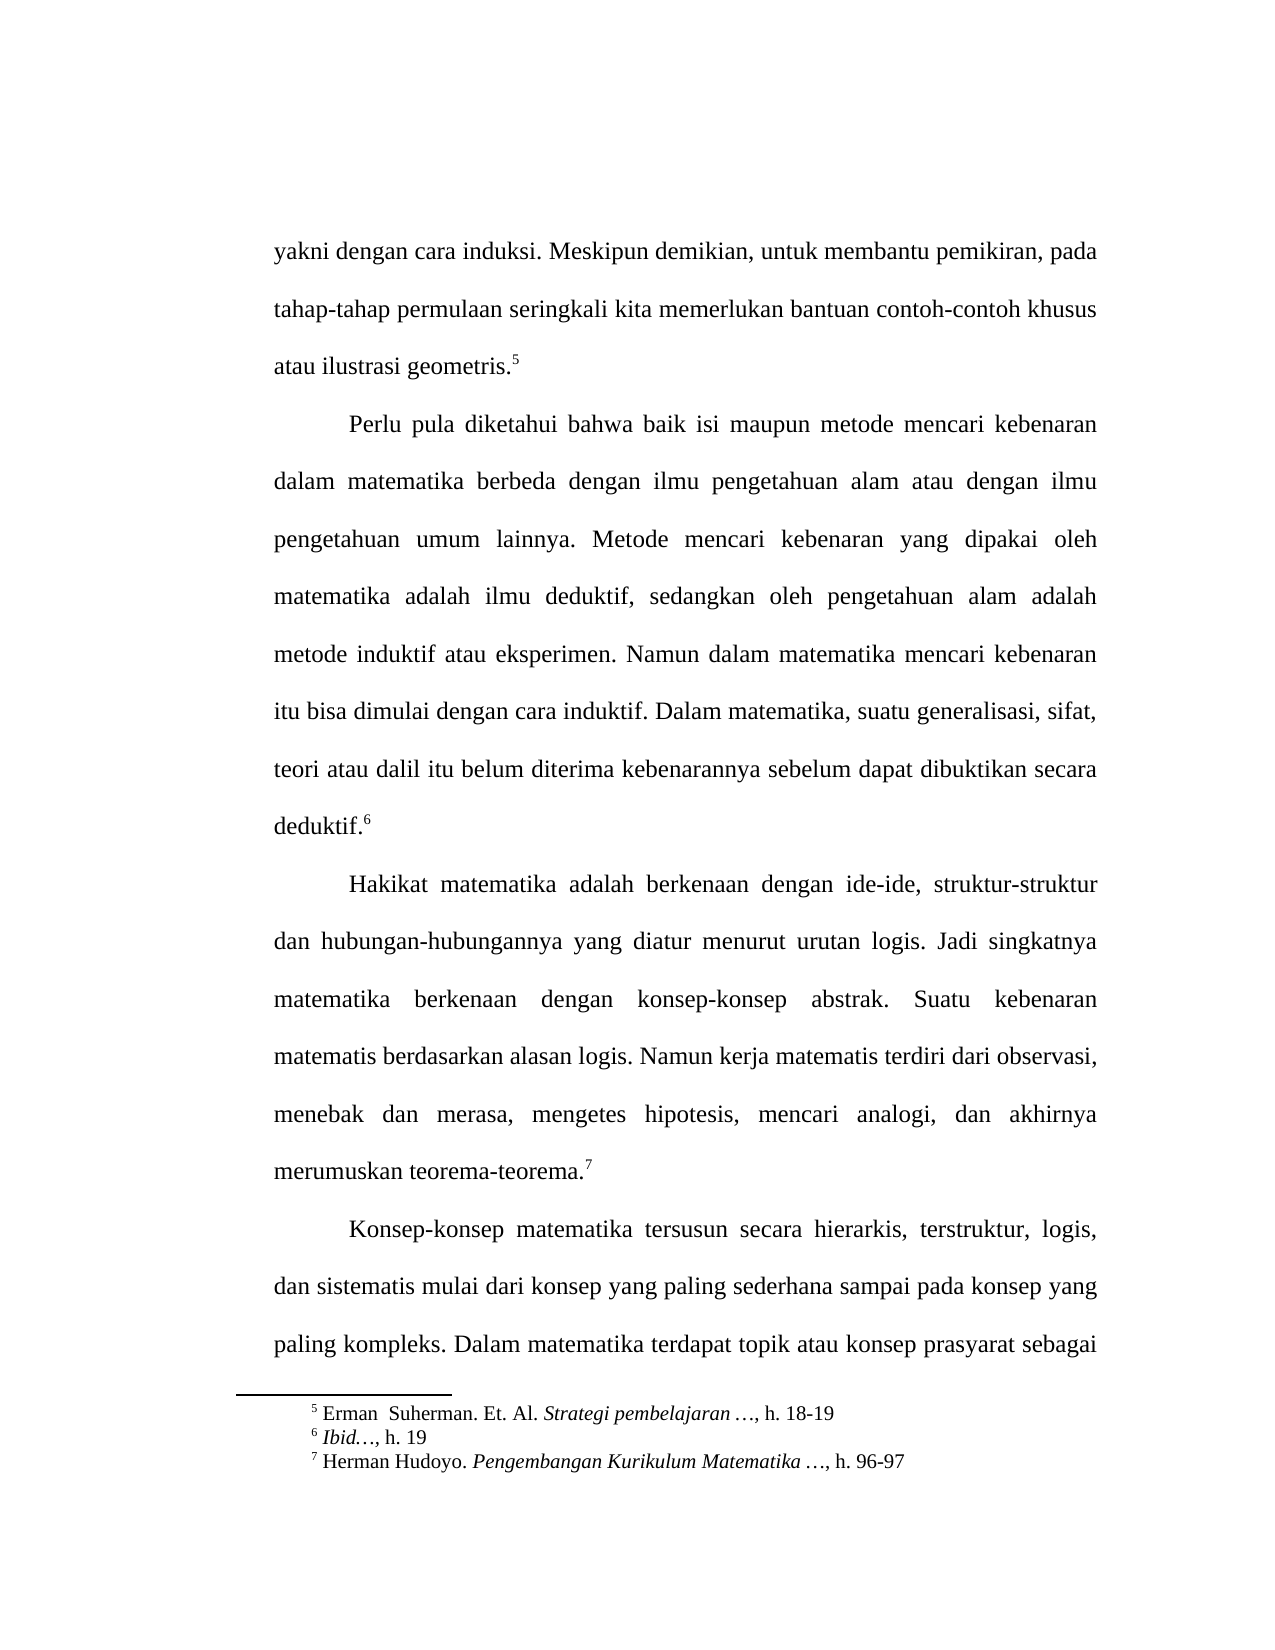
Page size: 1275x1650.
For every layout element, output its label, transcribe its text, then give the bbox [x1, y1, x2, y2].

text Perlu pula diketahui bahwa baik isi maupun metode mencari kebenaran dalam matematika berbeda dengan ilmu pengetahuan alam atau dengan ilmu pengetahuan umum lainnya. Metode mencari kebenaran yang dipakai oleh matematika adalah ilmu deduktif, sedangkan oleh pengetahuan alam adalah metode induktif atau eksperimen. Namun dalam matematika mencari kebenaran itu bisa dimulai dengan cara induktif. Dalam matematika, suatu generalisasi, sifat, teori atau dalil itu belum diterima kebenarannya sebelum dapat dibuktikan secara deduktif. [274, 409, 1098, 840]
text Hakikat matematika adalah berkenaan dengan ide-ide, struktur-struktur dan hubungan-hubungannya yang diatur menurut urutan logis. Jadi singkatnya matematika berkenaan dengan konsep-konsep abstrak. Suatu kebenaran matematis berdasarkan alasan logis. Namun kerja matematis terdiri dari observasi, menebak dan merasa, mengetes hipotesis, mencari analogi, dan akhirnya merumuskan teorema-teorema. [274, 869, 1098, 1185]
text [274, 1214, 1098, 1357]
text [274, 236, 1098, 380]
